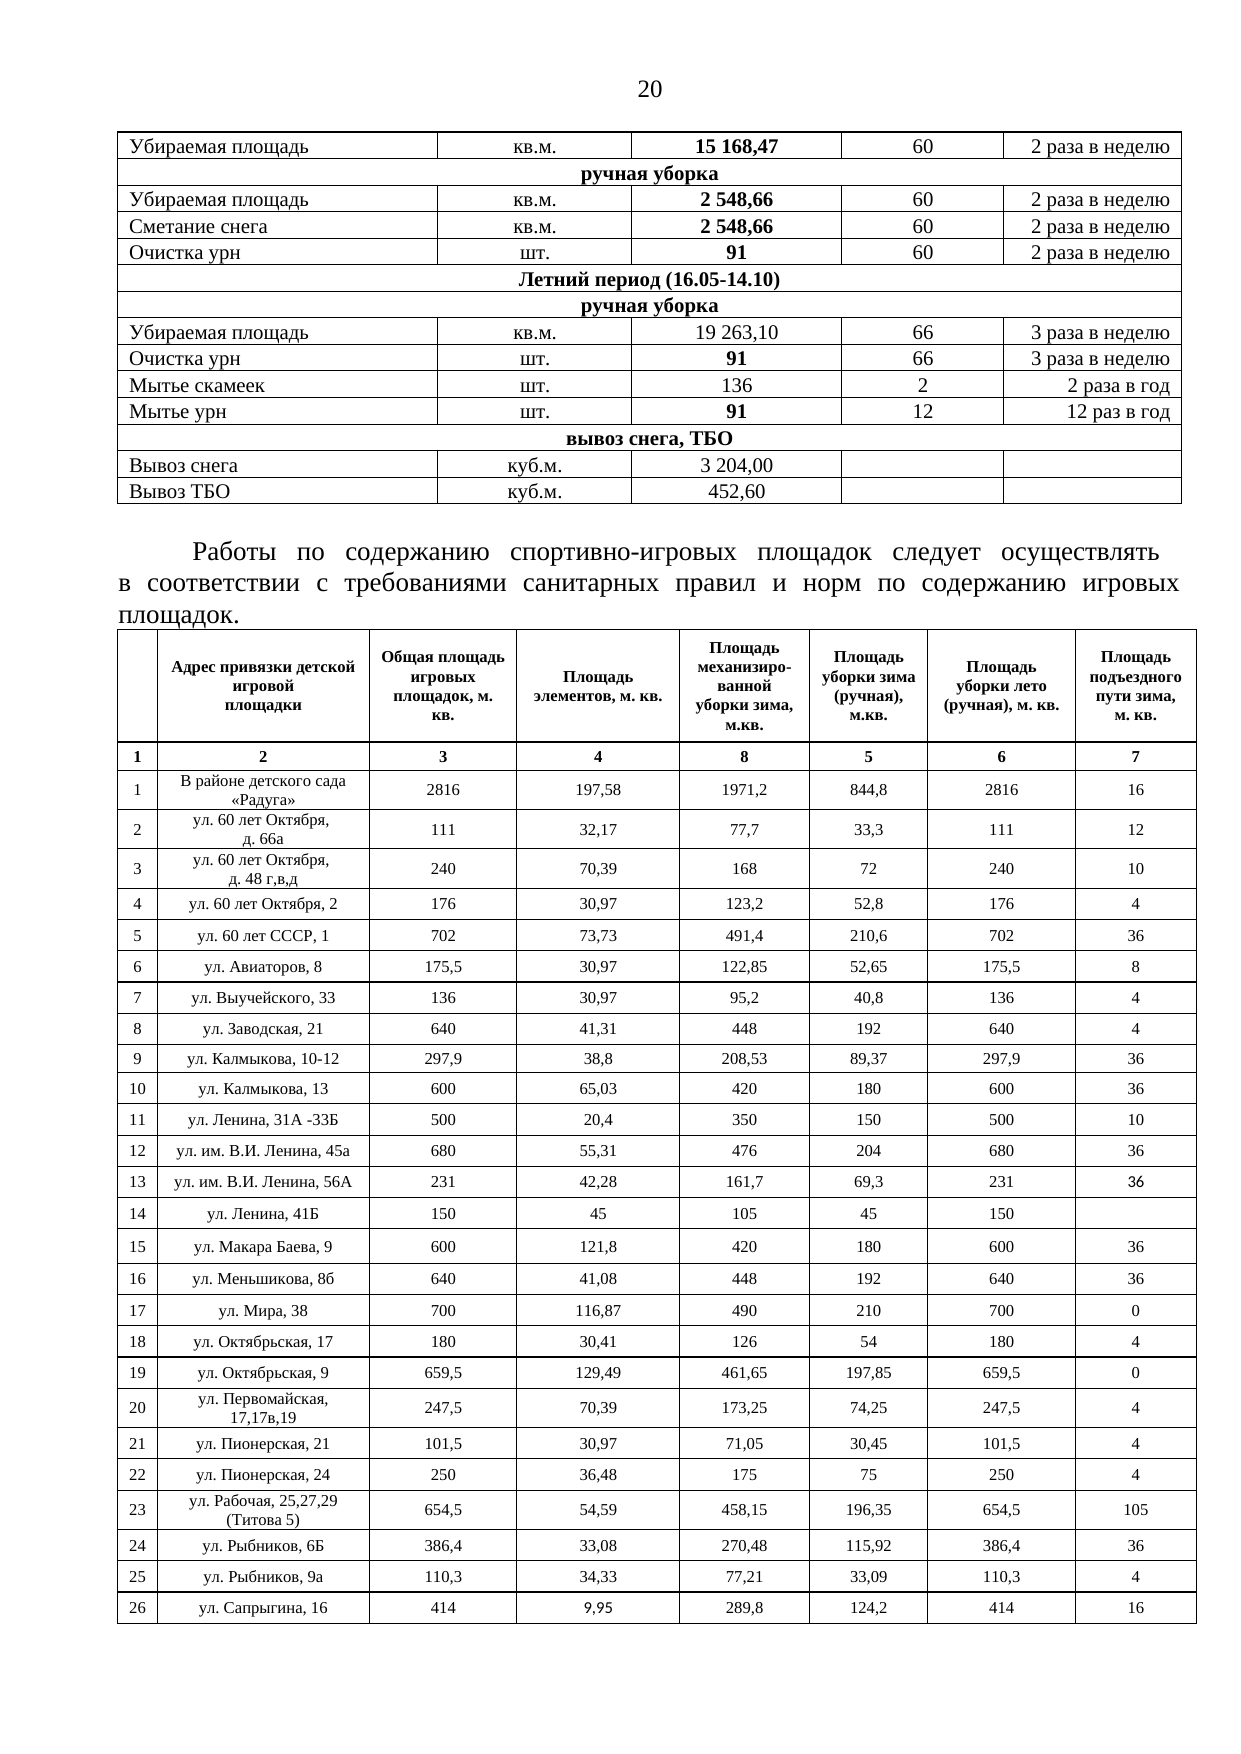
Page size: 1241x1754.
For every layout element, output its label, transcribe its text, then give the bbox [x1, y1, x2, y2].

table_cell ул. Калмыкова, 10-12 [158, 1045, 369, 1072]
table_cell 110,3 [370, 1561, 516, 1591]
table_cell 180 [928, 1326, 1075, 1356]
table_cell 91 [632, 239, 841, 264]
table_cell 297,9 [928, 1045, 1075, 1072]
table_cell 14 [118, 1198, 157, 1228]
table_cell 36,48 [517, 1459, 679, 1489]
table_cell 491,4 [680, 920, 809, 950]
table_cell 91 [632, 345, 841, 370]
table_cell Очистка урн [118, 345, 437, 370]
table_header Адрес привязки детской игровой площадки [158, 630, 369, 741]
table_cell Мытье скамеек [118, 371, 437, 397]
table_cell 4 [1076, 1561, 1196, 1591]
table_cell 115,92 [810, 1530, 927, 1560]
table_cell 476 [680, 1136, 809, 1166]
table_cell 4 [1076, 1428, 1196, 1458]
table_cell 20,4 [517, 1104, 679, 1134]
table_cell 386,4 [370, 1530, 516, 1560]
table_cell 420 [680, 1073, 809, 1103]
table_cell 490 [680, 1295, 809, 1325]
table_cell 1 [118, 771, 157, 809]
table_cell 4 [1076, 1014, 1196, 1044]
table_cell 19 [118, 1358, 157, 1388]
table_cell 386,4 [928, 1530, 1075, 1560]
table_cell 197,85 [810, 1358, 927, 1388]
table_cell ул. Пионерская, 24 [158, 1459, 369, 1489]
table_cell 175,5 [928, 951, 1075, 981]
table_cell ул. Пионерская, 21 [158, 1428, 369, 1458]
table_cell 10 [1076, 849, 1196, 888]
table_cell 250 [928, 1459, 1075, 1489]
table_cell 10 [118, 1073, 157, 1103]
table_cell 1971,2 [680, 771, 809, 809]
table_cell Вывоз ТБО [118, 478, 437, 503]
table_cell 129,49 [517, 1358, 679, 1388]
table_cell ул. им. В.И. Ленина, 45а [158, 1136, 369, 1166]
table_cell Летний период (16.05-14.10) [118, 265, 1181, 291]
table_cell 231 [370, 1167, 516, 1197]
table_cell 95,2 [680, 983, 809, 1013]
table_cell 640 [370, 1014, 516, 1044]
table_cell ул. Меньшикова, 8б [158, 1264, 369, 1294]
table_cell 4 [1076, 1459, 1196, 1489]
table_cell 270,48 [680, 1530, 809, 1560]
table_cell кв.м. [438, 133, 631, 158]
table_cell 8 [680, 743, 809, 769]
table_cell 192 [810, 1264, 927, 1294]
table_cell 136 [632, 371, 841, 397]
table_cell 175,5 [370, 951, 516, 981]
table_cell 2 [158, 743, 369, 769]
table_cell Мытье урн [118, 398, 437, 423]
table_cell 2 раза в неделю [1004, 186, 1181, 211]
table_cell 34,33 [517, 1561, 679, 1591]
table_cell 33,08 [517, 1530, 679, 1560]
table_cell 36 [1076, 920, 1196, 950]
table_cell 52,8 [810, 889, 927, 919]
table_cell 210 [810, 1295, 927, 1325]
table_cell куб.м. [438, 451, 631, 477]
text Работы по содержанию спортивно-игровых площадок следует осуществлять в соответствии с требованиями санитарных правил и норм по содержанию игровых площадок. [118, 535, 1181, 629]
table_cell 289,8 [680, 1593, 809, 1623]
table_cell 105 [680, 1198, 809, 1228]
table_cell 192 [810, 1014, 927, 1044]
table_cell кв.м. [438, 212, 631, 238]
table_cell 42,28 [517, 1167, 679, 1197]
table_cell 122,85 [680, 951, 809, 981]
table_cell [1004, 478, 1181, 503]
table_cell ул. Мира, 38 [158, 1295, 369, 1325]
table_cell 180 [810, 1073, 927, 1103]
table_cell 250 [370, 1459, 516, 1489]
table_cell 38,8 [517, 1045, 679, 1072]
table_cell 197,58 [517, 771, 679, 809]
table_cell 654,5 [928, 1491, 1075, 1529]
table_cell 54 [810, 1326, 927, 1356]
table_cell ул. Ленина, 41Б [158, 1198, 369, 1228]
table_cell ул. Рыбников, 9а [158, 1561, 369, 1591]
table_cell 2 548,66 [632, 212, 841, 238]
table_cell 150 [370, 1198, 516, 1228]
table_cell 6 [928, 743, 1075, 769]
table_cell шт. [438, 371, 631, 397]
table_cell Убираемая площадь [118, 318, 437, 344]
table_cell 12 [842, 398, 1003, 423]
table_cell 8 [118, 1014, 157, 1044]
table_cell ул. Октябрьская, 9 [158, 1358, 369, 1388]
table_cell 640 [928, 1014, 1075, 1044]
table_cell шт. [438, 398, 631, 423]
table_cell 180 [810, 1229, 927, 1263]
table_cell 4 [1076, 1326, 1196, 1356]
table_cell 36 [1076, 1530, 1196, 1560]
table_cell 36 [1076, 1136, 1196, 1166]
table_cell 844,8 [810, 771, 927, 809]
table_cell ул. Сапрыгина, 16 [158, 1593, 369, 1623]
table_cell 12 раз в год [1004, 398, 1181, 423]
table_cell ул. Выучейского, 33 [158, 983, 369, 1013]
table_cell 3 [370, 743, 516, 769]
table_cell 600 [370, 1073, 516, 1103]
table_cell 7 [118, 983, 157, 1013]
table_cell 54,59 [517, 1491, 679, 1529]
table_cell 36 [1076, 1167, 1196, 1197]
table_cell куб.м. [438, 478, 631, 503]
table_cell 204 [810, 1136, 927, 1166]
table_cell 8 [1076, 951, 1196, 981]
table_cell 231 [928, 1167, 1075, 1197]
table_cell 36 [1076, 1045, 1196, 1072]
table_cell 75 [810, 1459, 927, 1489]
table_cell 36 [1076, 1073, 1196, 1103]
table_cell ул. Рыбников, 6Б [158, 1530, 369, 1560]
table_cell 150 [810, 1104, 927, 1134]
table_cell 40,8 [810, 983, 927, 1013]
table_cell 4 [1076, 983, 1196, 1013]
table_cell 702 [370, 920, 516, 950]
table_cell 2 раза в неделю [1004, 212, 1181, 238]
table_cell 121,8 [517, 1229, 679, 1263]
table_cell 3 раза в неделю [1004, 345, 1181, 370]
table_cell 414 [370, 1593, 516, 1623]
table_cell 101,5 [928, 1428, 1075, 1458]
table_cell 111 [370, 810, 516, 848]
table_cell 110,3 [928, 1561, 1075, 1591]
table_cell 41,08 [517, 1264, 679, 1294]
table_cell 41,31 [517, 1014, 679, 1044]
table_cell 2 раза в неделю [1004, 239, 1181, 264]
table_header Площадь уборки лето (ручная), м. кв. [928, 630, 1075, 741]
table_cell ручная уборка [118, 292, 1181, 317]
table_cell 180 [370, 1326, 516, 1356]
table_cell 12 [118, 1136, 157, 1166]
table_cell 240 [370, 849, 516, 888]
table_cell 66 [842, 345, 1003, 370]
table_cell 24 [118, 1530, 157, 1560]
table_cell 26 [118, 1593, 157, 1623]
table_cell 101,5 [370, 1428, 516, 1458]
table_cell 700 [370, 1295, 516, 1325]
table_cell Вывоз снега [118, 451, 437, 477]
table_cell ул. им. В.И. Ленина, 56А [158, 1167, 369, 1197]
table_cell Убираемая площадь [118, 186, 437, 211]
table_cell 5 [118, 920, 157, 950]
table_cell 210,6 [810, 920, 927, 950]
table_cell 350 [680, 1104, 809, 1134]
table_cell 10 [1076, 1104, 1196, 1134]
table_cell ручная уборка [118, 159, 1181, 184]
table_cell 72 [810, 849, 927, 888]
table_cell 21 [118, 1428, 157, 1458]
table_cell 13 [118, 1167, 157, 1197]
table_cell 173,25 [680, 1389, 809, 1427]
table_cell 22 [118, 1459, 157, 1489]
table_cell 136 [370, 983, 516, 1013]
table_cell 2 раза в год [1004, 371, 1181, 397]
table_cell [842, 478, 1003, 503]
table_cell 30,97 [517, 983, 679, 1013]
table_cell 19 263,10 [632, 318, 841, 344]
table_cell 30,45 [810, 1428, 927, 1458]
table_cell 414 [928, 1593, 1075, 1623]
table_cell 0 [1076, 1358, 1196, 1388]
table_cell Убираемая площадь [118, 133, 437, 158]
table_cell 500 [370, 1104, 516, 1134]
table_cell 168 [680, 849, 809, 888]
table_header Площадь подъездного пути зима, м. кв. [1076, 630, 1196, 741]
table_cell ул. Октябрьская, 17 [158, 1326, 369, 1356]
table_cell 60 [842, 212, 1003, 238]
table_cell 600 [370, 1229, 516, 1263]
table_cell 5 [810, 743, 927, 769]
table_cell 240 [928, 849, 1075, 888]
table_cell вывоз снега, ТБО [118, 425, 1181, 450]
table_cell 136 [928, 983, 1075, 1013]
table_cell 33,09 [810, 1561, 927, 1591]
table_cell 11 [118, 1104, 157, 1134]
table_cell 640 [370, 1264, 516, 1294]
table_cell ул. 60 лет Октября, д. 66а [158, 810, 369, 848]
table_cell 91 [632, 398, 841, 423]
table_cell 702 [928, 920, 1075, 950]
table_cell 247,5 [928, 1389, 1075, 1427]
table_cell ул. Макара Баева, 9 [158, 1229, 369, 1263]
table_cell 700 [928, 1295, 1075, 1325]
table_cell 247,5 [370, 1389, 516, 1427]
table_header Площадь уборки зима (ручная), м.кв. [810, 630, 927, 741]
table_cell 20 [118, 1389, 157, 1427]
table_cell Сметание снега [118, 212, 437, 238]
table_cell 23 [118, 1491, 157, 1529]
table_cell 15 [118, 1229, 157, 1263]
table_cell 654,5 [370, 1491, 516, 1529]
table_cell 18 [118, 1326, 157, 1356]
table_cell 71,05 [680, 1428, 809, 1458]
table_cell 30,97 [517, 951, 679, 981]
table_cell 126 [680, 1326, 809, 1356]
table_cell В районе детского сада «Радуга» [158, 771, 369, 809]
table_cell 4 [517, 743, 679, 769]
table_cell 600 [928, 1229, 1075, 1263]
table_cell 2816 [928, 771, 1075, 809]
table_cell 175 [680, 1459, 809, 1489]
table_cell [1004, 451, 1181, 477]
table_cell 458,15 [680, 1491, 809, 1529]
table_cell 15 168,47 [632, 133, 841, 158]
table_cell 448 [680, 1264, 809, 1294]
table_cell [842, 451, 1003, 477]
table_cell 3 [118, 849, 157, 888]
table_cell ул. 60 лет СССР, 1 [158, 920, 369, 950]
table_cell 17 [118, 1295, 157, 1325]
table_cell 77,7 [680, 810, 809, 848]
table_cell 123,2 [680, 889, 809, 919]
table_cell 65,03 [517, 1073, 679, 1103]
table_cell 196,35 [810, 1491, 927, 1529]
table_cell 4 [118, 889, 157, 919]
table_cell ул. Первомайская, 17,17в,19 [158, 1389, 369, 1427]
table_cell 680 [370, 1136, 516, 1166]
table_cell 45 [517, 1198, 679, 1228]
table_cell 60 [842, 186, 1003, 211]
table_cell 3 раза в неделю [1004, 318, 1181, 344]
table_cell ул. Рабочая, 25,27,29 (Титова 5) [158, 1491, 369, 1529]
table_header Площадь механизиро-ванной уборки зима, м.кв. [680, 630, 809, 741]
table_cell 176 [370, 889, 516, 919]
table_cell 659,5 [370, 1358, 516, 1388]
table_cell 30,41 [517, 1326, 679, 1356]
table_cell 452,60 [632, 478, 841, 503]
table_cell 73,73 [517, 920, 679, 950]
table_header [118, 630, 157, 741]
table_cell 2 [842, 371, 1003, 397]
table_cell 25 [118, 1561, 157, 1591]
table_cell 6 [118, 951, 157, 981]
table_cell ул. Ленина, 31А -33Б [158, 1104, 369, 1134]
table_cell 52,65 [810, 951, 927, 981]
table_cell 60 [842, 239, 1003, 264]
table_cell шт. [438, 239, 631, 264]
table_cell 9,95 [517, 1593, 679, 1623]
table_cell 77,21 [680, 1561, 809, 1591]
table_cell 16 [1076, 771, 1196, 809]
table_cell 2 548,66 [632, 186, 841, 211]
table_cell 297,9 [370, 1045, 516, 1072]
table_cell шт. [438, 345, 631, 370]
table_cell 55,31 [517, 1136, 679, 1166]
table_cell 659,5 [928, 1358, 1075, 1388]
table_cell кв.м. [438, 318, 631, 344]
table_cell 448 [680, 1014, 809, 1044]
table_cell 0 [1076, 1295, 1196, 1325]
table_cell 66 [842, 318, 1003, 344]
table_cell 111 [928, 810, 1075, 848]
table_cell 60 [842, 133, 1003, 158]
table_cell 680 [928, 1136, 1075, 1166]
table_cell 70,39 [517, 1389, 679, 1427]
table_cell 1 [118, 743, 157, 769]
table_cell 420 [680, 1229, 809, 1263]
table_cell ул. Калмыкова, 13 [158, 1073, 369, 1103]
table_cell 3 204,00 [632, 451, 841, 477]
table_cell 12 [1076, 810, 1196, 848]
table_cell 89,37 [810, 1045, 927, 1072]
table_cell 45 [810, 1198, 927, 1228]
table_cell 16 [118, 1264, 157, 1294]
table_cell 176 [928, 889, 1075, 919]
table_cell ул. Авиаторов, 8 [158, 951, 369, 981]
table_cell 4 [1076, 889, 1196, 919]
table_cell 461,65 [680, 1358, 809, 1388]
table_cell Очистка урн [118, 239, 437, 264]
table_cell 124,2 [810, 1593, 927, 1623]
table_cell 2 раза в неделю [1004, 133, 1181, 158]
table_cell 16 [1076, 1593, 1196, 1623]
table_cell 116,87 [517, 1295, 679, 1325]
table_cell 69,3 [810, 1167, 927, 1197]
table_cell 36 [1076, 1229, 1196, 1263]
table_cell 208,53 [680, 1045, 809, 1072]
table_cell 30,97 [517, 1428, 679, 1458]
table_cell 105 [1076, 1491, 1196, 1529]
table_cell 2816 [370, 771, 516, 809]
table_cell 4 [1076, 1389, 1196, 1427]
table_cell 2 [118, 810, 157, 848]
table_cell 74,25 [810, 1389, 927, 1427]
table_cell ул. 60 лет Октября, д. 48 г,в,д [158, 849, 369, 888]
table_header Общая площадь игровых площадок, м. кв. [370, 630, 516, 741]
table_cell 70,39 [517, 849, 679, 888]
table_cell 32,17 [517, 810, 679, 848]
table_cell 30,97 [517, 889, 679, 919]
table_cell ул. Заводская, 21 [158, 1014, 369, 1044]
table_cell [1076, 1198, 1196, 1228]
table_cell 33,3 [810, 810, 927, 848]
table_header Площадь элементов, м. кв. [517, 630, 679, 741]
table_cell 9 [118, 1045, 157, 1072]
table_cell ул. 60 лет Октября, 2 [158, 889, 369, 919]
table_cell 161,7 [680, 1167, 809, 1197]
table_cell 640 [928, 1264, 1075, 1294]
table_cell 150 [928, 1198, 1075, 1228]
table_cell 36 [1076, 1264, 1196, 1294]
table_cell 600 [928, 1073, 1075, 1103]
table_cell 500 [928, 1104, 1075, 1134]
table_cell 7 [1076, 743, 1196, 769]
table_cell кв.м. [438, 186, 631, 211]
